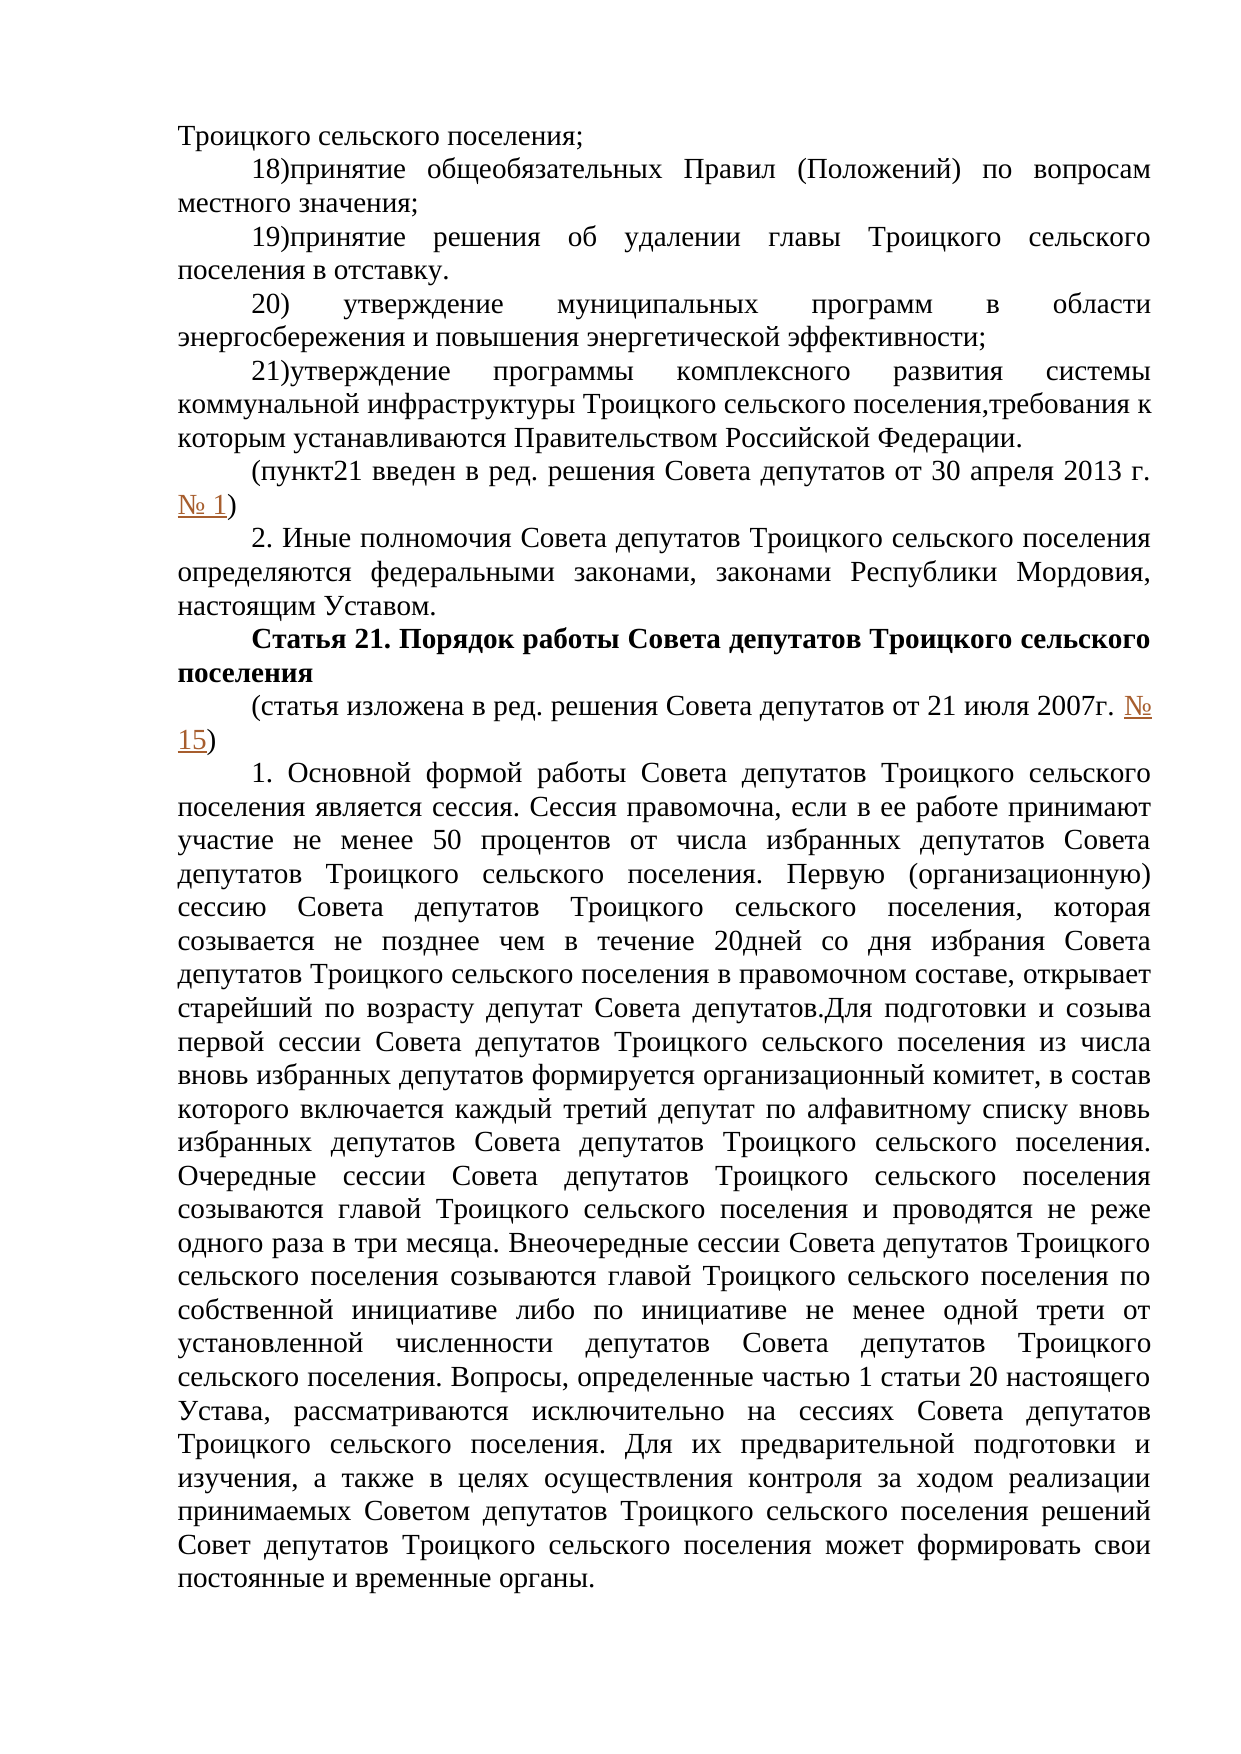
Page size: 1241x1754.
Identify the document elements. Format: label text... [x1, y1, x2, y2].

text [177, 118, 1152, 152]
text 20) утверждение муниципальных программ в области энергосбережения и повышения энергетической эффективности; [177, 286, 1152, 353]
text 2. Иные полномочия Совета депутатов Троицкого сельского поселения определяются федеральными законами, законами Республики Мордовия, настоящим Уставом. [177, 521, 1152, 621]
text Статья 21. Порядок работы Совета депутатов Троицкого сельского поселения [177, 621, 1152, 688]
text (статья изложена в ред. решения Совета депутатов от 21 июля 2007г. № 15) [177, 688, 1152, 755]
text (пункт21 введен в ред. решения Совета депутатов от 30 апреля 2013 г. № 1) [177, 453, 1152, 521]
text 1. Основной формой работы Совета депутатов Троицкого сельского поселения является сессия. Сессия правомочна, если в ее работе принимают участие не менее 50 процентов от числа избранных депутатов Совета депутатов Троицкого сельского поселения. Первую (организационную) сессию Совета депутатов Троицкого сельского поселения, которая созывается не позднее чем в течение 20дней со дня избрания Совета депутатов Троицкого сельского поселения в правомочном составе, открывает старейший по возрасту депутат Совета депутатов.Для подготовки и созыва первой сессии Совета депутатов Троицкого сельского поселения из числа вновь избранных депутатов формируется организационный комитет, в состав которого включается каждый третий депутат по алфавитному списку вновь избранных депутатов Совета депутатов Троицкого сельского поселения. Очередные сессии Совета депутатов Троицкого сельского поселения созываются главой Троицкого сельского поселения и проводятся не реже одного раза в три месяца. Внеочередные сессии Совета депутатов Троицкого сельского поселения созываются главой Троицкого сельского поселения по собственной инициативе либо по инициативе не менее одной трети от установленной численности депутатов Совета депутатов Троицкого сельского поселения. Вопросы, определенные частью 1 статьи 20 настоящего Устава, рассматриваются исключительно на сессиях Совета депутатов Троицкого сельского поселения. Для их предварительной подготовки и изучения, а также в целях осуществления контроля за ходом реализации принимаемых Советом депутатов Троицкого сельского поселения решений Совет депутатов Троицкого сельского поселения может формировать свои постоянные и временные органы. [177, 755, 1152, 1594]
text 18)принятие общеобязательных Правил (Положений) по вопросам местного значения; [177, 152, 1152, 219]
text 19)принятие решения об удалении главы Троицкого сельского поселения в отставку. [177, 219, 1152, 286]
text 21)утверждение программы комплексного развития системы коммунальной инфраструктуры Троицкого сельского поселения,требования к которым устанавливаются Правительством Российской Федерации. [177, 353, 1152, 453]
